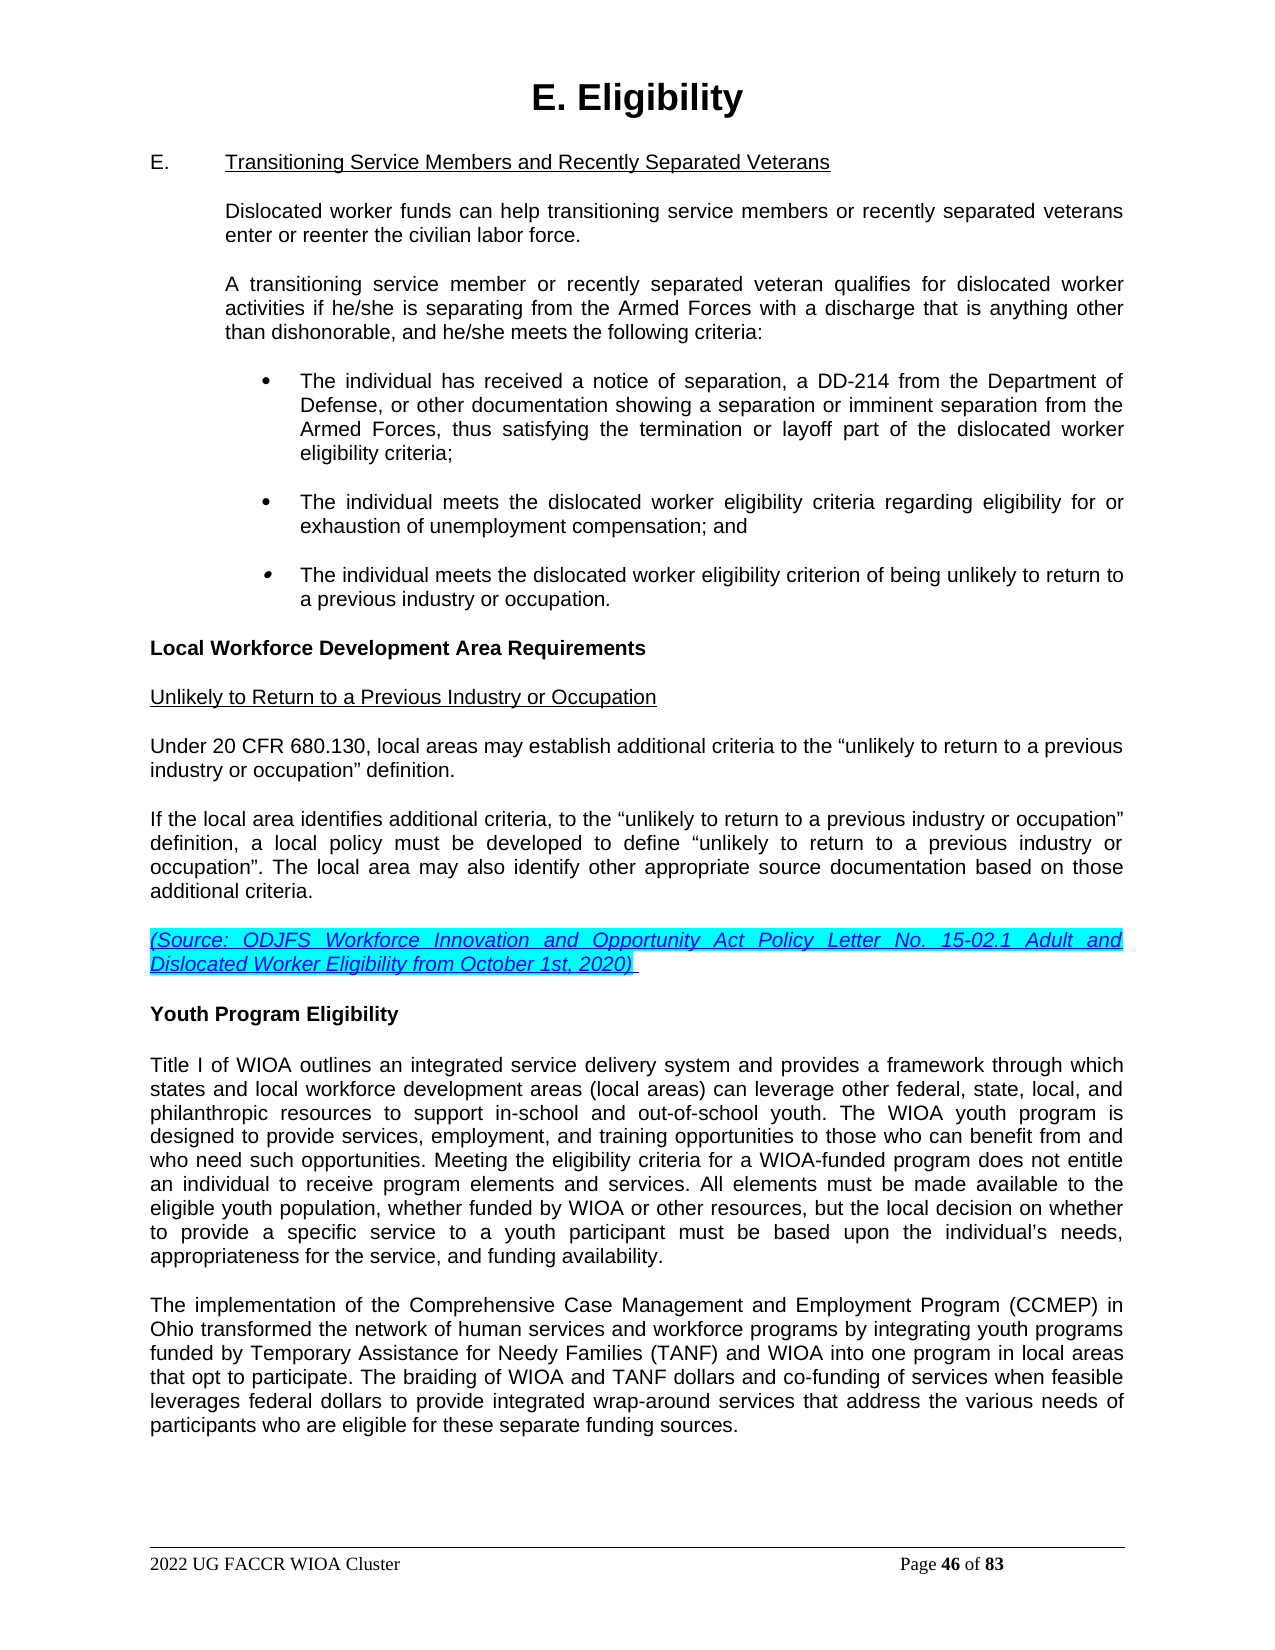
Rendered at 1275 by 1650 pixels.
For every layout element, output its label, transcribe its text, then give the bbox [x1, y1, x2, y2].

list The individual has received a notice of separation, a DD-214 from the Department of Defense, or other documentation showing a separation or imminent separation from the Armed Forces, thus satisfying the termination or layoff part of the dislocated worker eligibility criteria; [262, 369, 1125, 465]
text Under 20 CFR 680.130, local areas may establish additional criteria to the “unlikely to return to a previous industry or occupation” definition. [150, 734, 1125, 782]
text A transitioning service member or recently separated veteran qualifies for dislocated worker activities if he/she is separating from the Armed Forces with a discharge that is anything other than dishonorable, and he/she meets the following criteria: [225, 272, 1125, 344]
text Local Workforce Development Area Requirements [150, 636, 1125, 660]
list The individual meets the dislocated worker eligibility criteria regarding eligibility for or exhaustion of unemployment compensation; and [262, 490, 1125, 538]
text E. Transitioning Service Members and Recently Separated Veterans [150, 150, 1125, 174]
text Unlikely to Return to a Previous Industry or Occupation [150, 685, 1125, 709]
text Youth Program Eligibility [150, 1002, 1125, 1026]
text Dislocated worker funds can help transitioning service members or recently separated veterans enter or reenter the civilian labor force. [225, 199, 1125, 247]
text The implementation of the Comprehensive Case Management and Employment Program (CCMEP) in Ohio transformed the network of human services and workforce programs by integrating youth programs funded by Temporary Assistance for Needy Families (TANF) and WIOA into one program in local areas that opt to participate. The braiding of WIOA and TANF dollars and co-funding of services when feasible leverages federal dollars to provide integrated wrap-around services that address the various needs of participants who are eligible for these separate funding sources. [150, 1293, 1125, 1437]
text Title I of WIOA outlines an integrated service delivery system and provides a framework through which states and local workforce development areas (local areas) can leverage other federal, state, local, and philanthropic resources to support in-school and out-of-school youth. The WIOA youth program is designed to provide services, employment, and training opportunities to those who can benefit from and who need such opportunities. Meeting the eligibility criteria for a WIOA-funded program does not entitle an individual to receive program elements and services. All elements must be made available to the eligible youth population, whether funded by WIOA or other resources, but the local decision on whether to provide a specific service to a youth participant must be based upon the individual’s needs, appropriateness for the service, and funding availability. [150, 1052, 1125, 1268]
list The individual meets the dislocated worker eligibility criterion of being unlikely to return to a previous industry or occupation. [262, 563, 1125, 611]
text (Source: ODJFS Workforce Innovation and Opportunity Act Policy Letter No. 15-02.1 Adult and Dislocated Worker Eligibility from October 1st, 2020) [150, 927, 1125, 975]
text If the local area identifies additional criteria, to the “unlikely to return to a previous industry or occupation” definition, a local policy must be developed to define “unlikely to return to a previous industry or occupation”. The local area may also identify other appropriate source documentation based on those additional criteria. [150, 807, 1125, 902]
